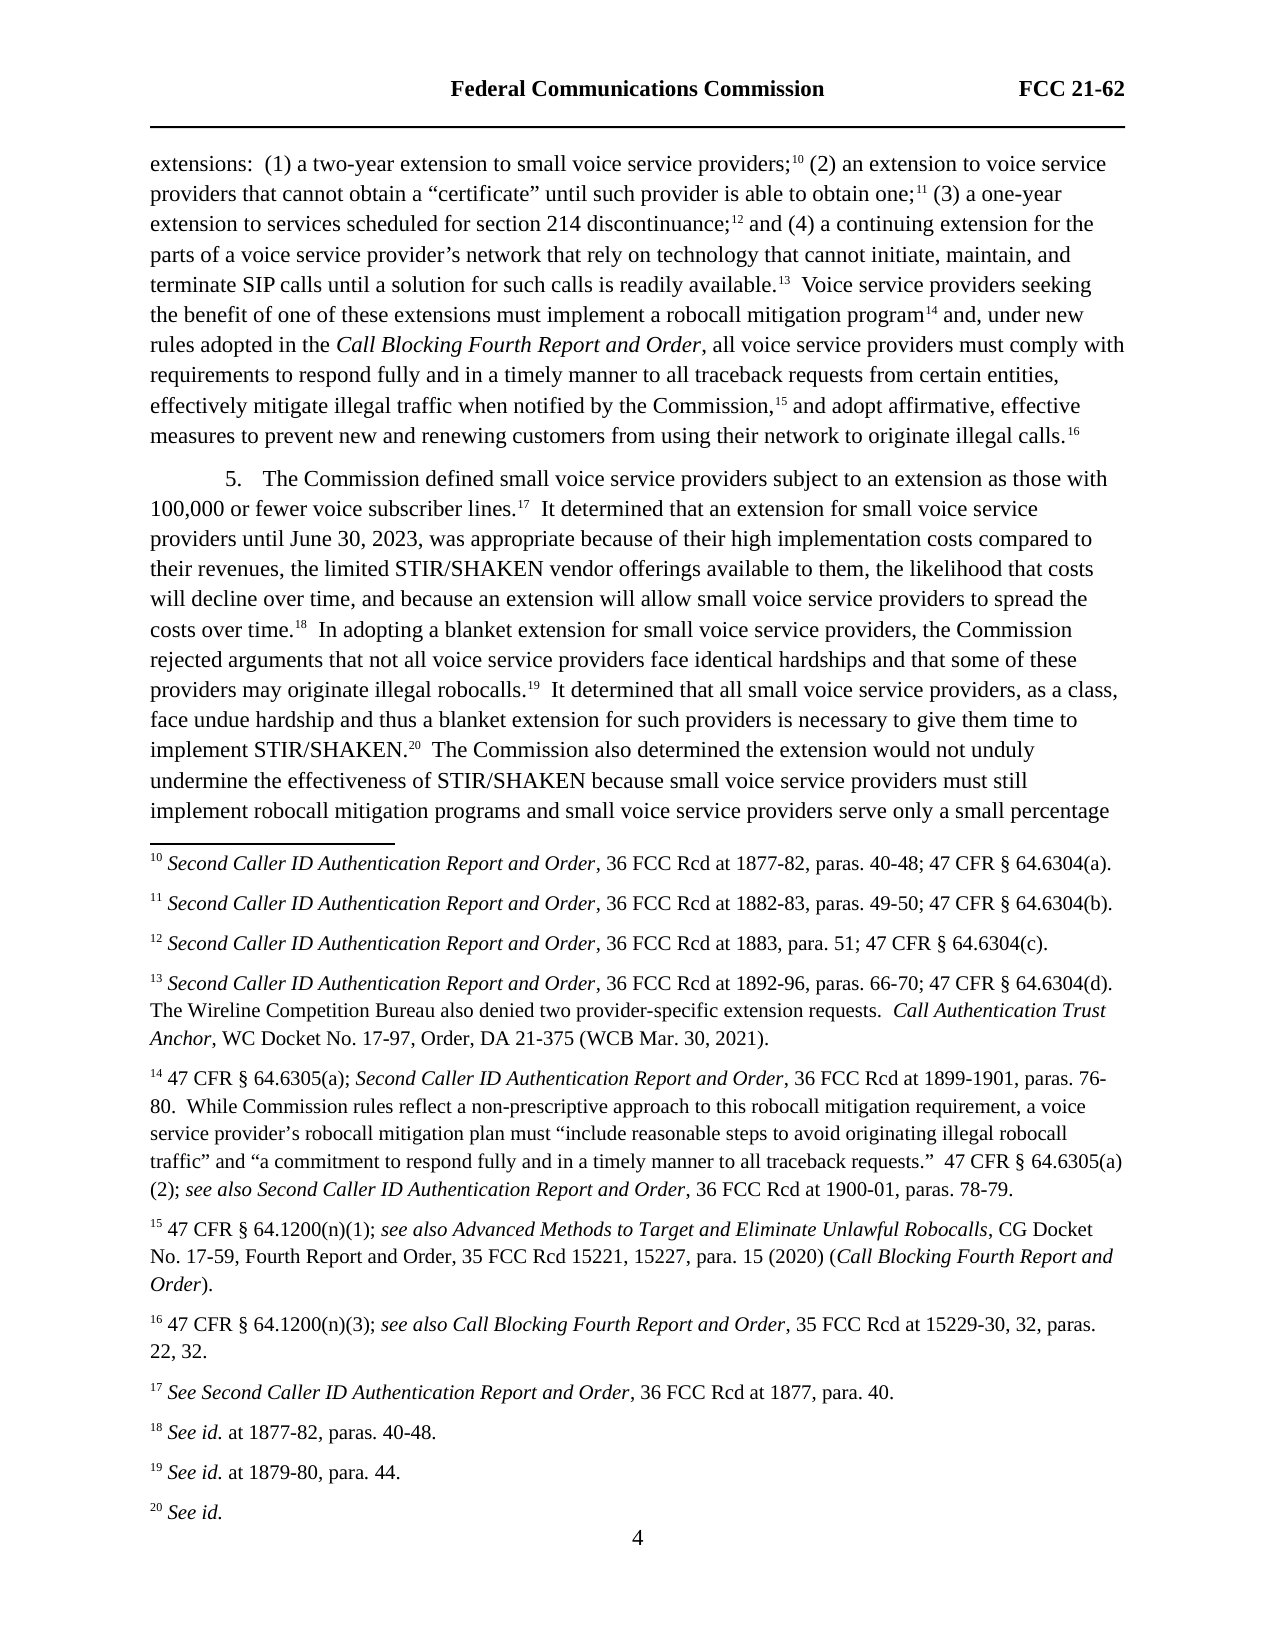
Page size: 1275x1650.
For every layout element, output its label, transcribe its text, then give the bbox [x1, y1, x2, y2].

text The Commission defined small voice service providers subject to an extension as those with 100,000 or fewer voice subscriber lines. It determined that an extension for small voice service providers until June 30, 2023, was appropriate because of their high implementation costs compared to their revenues, the limited STIR/SHAKEN vendor offerings available to them, the likelihood that costs will decline over time, and because an extension will allow small voice service providers to spread the costs over time. In adopting a blanket extension for small voice service providers, the Commission rejected arguments that not all voice service providers face identical hardships and that some of these providers may originate illegal robocalls. It determined that all small voice service providers, as a class, face undue hardship and thus a blanket extension for such providers is necessary to give them time to implement STIR/SHAKEN. The Commission also determined the extension would not unduly undermine the effectiveness of STIR/SHAKEN because small voice service providers must still implement robocall mitigation programs and small voice service providers serve only a small percentage of total voice subscribers, thus limiting potential consumer harm of an extension. [150, 464, 1125, 823]
text The TRACED Act created a process by which the Commission could grant extensions of the June 30, 2021, implementation deadline for voice service providers that the Commission determined face “undue hardship” in implementing STIR/SHAKEN. After assessing the burdens and barriers faced by different classes of voice service providers, the Commission granted the following class-based extensions: (1) a two-year extension to small voice service providers; (2) an extension to voice service providers that cannot obtain a “certificate” until such provider is able to obtain one; (3) a one-year extension to services scheduled for section 214 discontinuance; and (4) a continuing extension for the parts of a voice service provider’s network that rely on technology that cannot initiate, maintain, and terminate SIP calls until a solution for such calls is readily available. Voice service providers seeking the benefit of one of these extensions must implement a robocall mitigation program and, under new rules adopted in the Call Blocking Fourth Report and Order, all voice service providers must comply with requirements to respond fully and in a timely manner to all traceback requests from certain entities, effectively mitigate illegal traffic when notified by the Commission, and adopt affirmative, effective measures to prevent new and renewing customers from using their network to originate illegal calls. [150, 150, 1125, 448]
